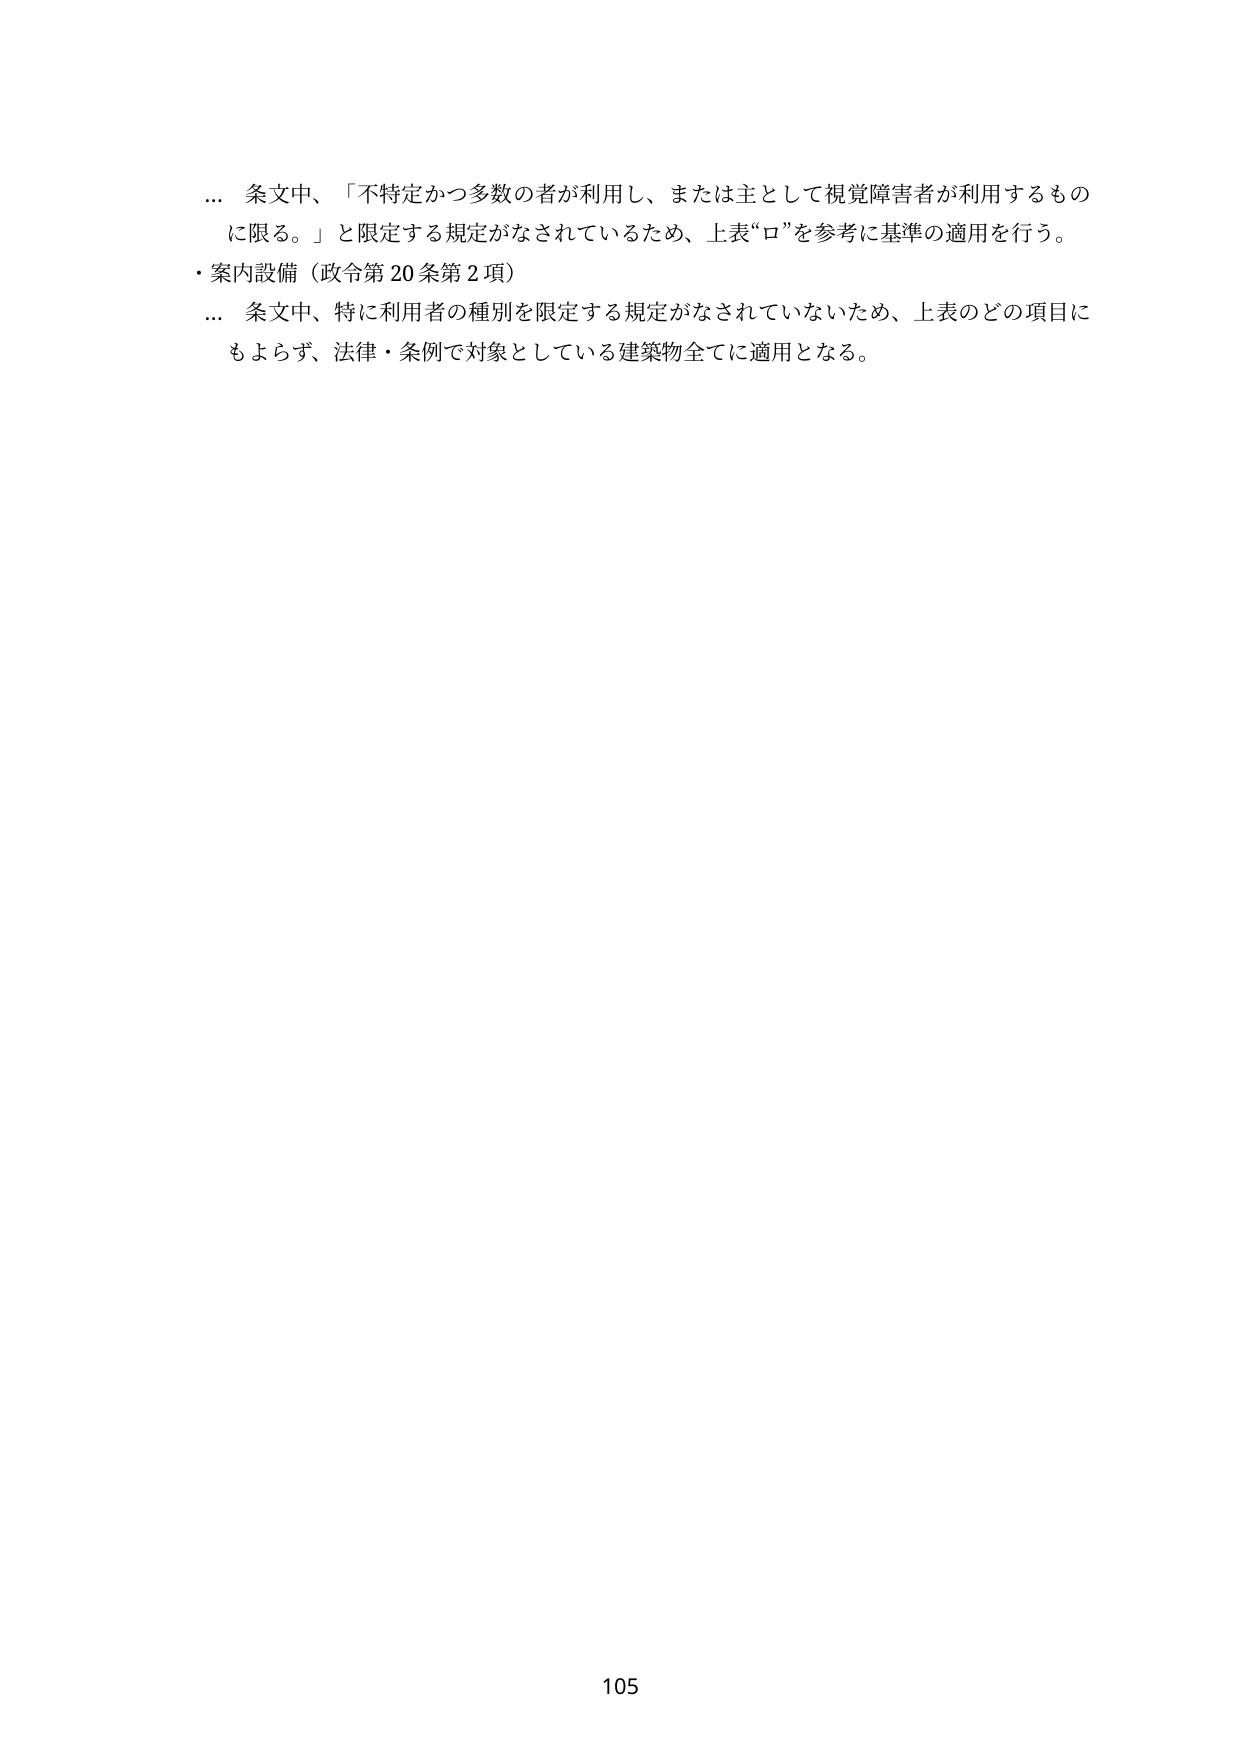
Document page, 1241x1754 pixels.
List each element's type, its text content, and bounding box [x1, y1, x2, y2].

text ・案内設備（政令第20条第2項） [167, 256, 1092, 287]
text … 条文中、「不特定かつ多数の者が利用し、または主として視覚障害者が利用するものに限る。」と限定する規定がなされているため、上表“ロ”を参考に基準の適用を行う。 [204, 177, 1092, 248]
text … 条文中、特に利用者の種別を限定する規定がなされていないため、上表のどの項目にもよらず、法律・条例で対象としている建築物全てに適用となる。 [204, 295, 1092, 366]
